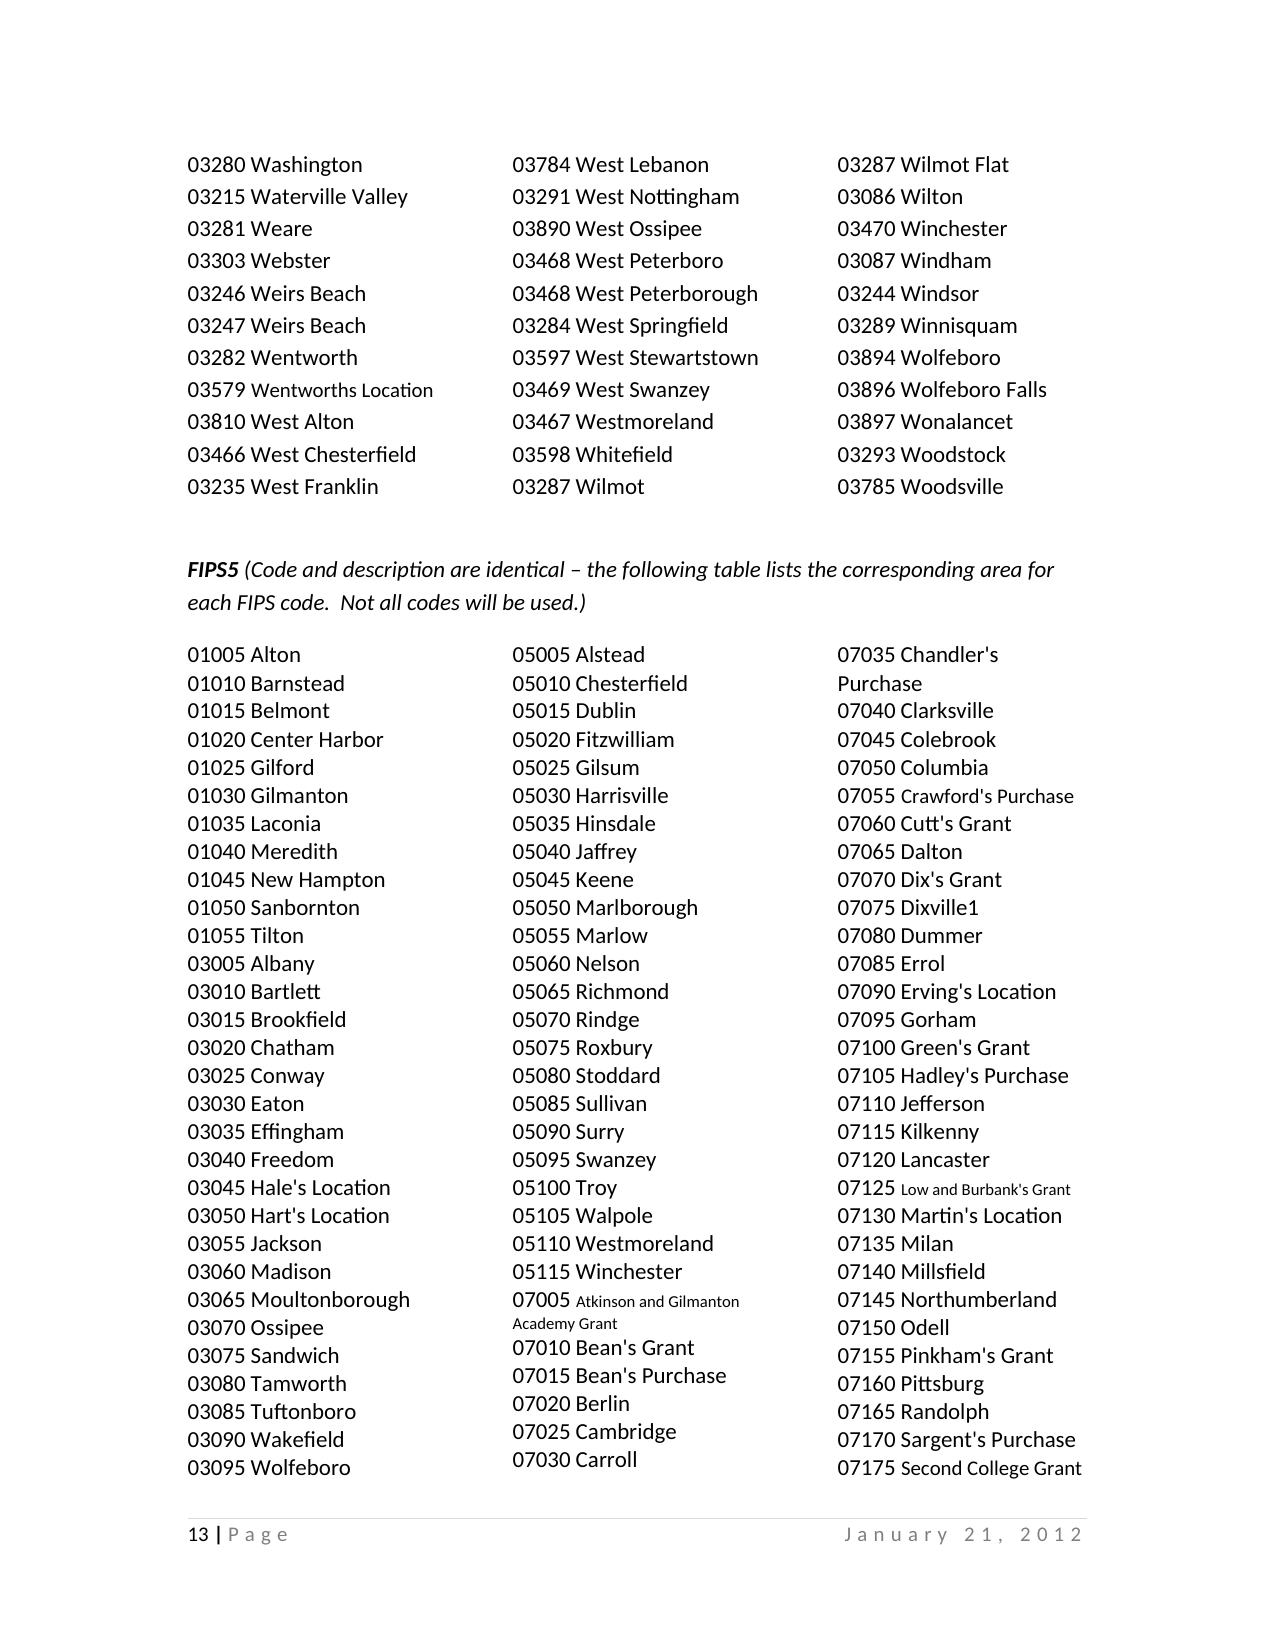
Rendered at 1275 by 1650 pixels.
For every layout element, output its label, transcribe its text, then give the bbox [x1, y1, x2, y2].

text 01005 Alton [187, 641, 437, 669]
text 07125 Low and Burbank's Grant [837, 1173, 1087, 1201]
text 07075 Dixville1 [837, 893, 1087, 921]
text 03080 Tamworth [187, 1369, 437, 1397]
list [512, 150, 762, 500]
text 03070 Ossipee [187, 1313, 437, 1341]
text 05025 Gilsum [512, 753, 762, 781]
text 03075 Sandwich [187, 1341, 437, 1369]
text 03085 Tuftonboro [187, 1397, 437, 1425]
text 05005 Alstead [512, 641, 762, 669]
text 07120 Lancaster [837, 1145, 1087, 1173]
text 07165 Randolph [837, 1397, 1087, 1425]
text 07055 Crawford's Purchase [837, 781, 1087, 809]
text 05055 Marlow [512, 921, 762, 949]
text 01030 Gilmanton [187, 781, 437, 809]
text 05010 Chesterfield [512, 669, 762, 697]
text 07030 Carroll [512, 1446, 762, 1473]
text 01025 Gilford [187, 753, 437, 781]
text 07045 Colebrook [837, 725, 1087, 753]
text 05110 Westmoreland [512, 1229, 762, 1257]
text 01055 Tilton [187, 921, 437, 949]
text 07170 Sargent's Purchase [837, 1425, 1087, 1453]
text 07070 Dix's Grant [837, 865, 1087, 893]
text 07140 Millsfield [837, 1257, 1087, 1285]
text 07035 Chandler's Purchase [837, 641, 1087, 697]
text 07150 Odell [837, 1313, 1087, 1341]
text 07105 Hadley's Purchase [837, 1061, 1087, 1089]
text 07010 Bean's Grant [512, 1333, 762, 1361]
text 05030 Harrisville [512, 781, 762, 809]
text 05085 Sullivan [512, 1089, 762, 1117]
text 07135 Milan [837, 1229, 1087, 1257]
text 03050 Hart's Location [187, 1201, 437, 1229]
text 05075 Roxbury [512, 1033, 762, 1061]
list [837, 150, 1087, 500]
text 07025 Cambridge [512, 1417, 762, 1446]
text 07080 Dummer [837, 921, 1087, 949]
text 07095 Gorham [837, 1005, 1087, 1033]
text 07015 Bean's Purchase [512, 1361, 762, 1389]
text 03025 Conway [187, 1061, 437, 1089]
text 03035 Effingham [187, 1117, 437, 1145]
text 01045 New Hampton [187, 865, 437, 893]
text 03040 Freedom [187, 1145, 437, 1173]
text 03095 Wolfeboro [187, 1453, 437, 1481]
text 01040 Meredith [187, 837, 437, 865]
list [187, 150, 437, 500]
text 01010 Barnstead [187, 669, 437, 697]
text 07145 Northumberland [837, 1285, 1087, 1313]
text 07005 Atkinson and Gilmanton Academy Grant [512, 1285, 762, 1333]
text 05035 Hinsdale [512, 809, 762, 837]
text 05105 Walpole [512, 1201, 762, 1229]
text 07085 Errol [837, 949, 1087, 977]
text 05090 Surry [512, 1117, 762, 1145]
list FIPS5 (Code and description are identical – the following table lists the corresponding area for each FIPS code. Not all codes will be used.) [187, 555, 1087, 616]
text 07065 Dalton [837, 837, 1087, 865]
text 01035 Laconia [187, 809, 437, 837]
text 03015 Brookfield [187, 1005, 437, 1033]
text 03055 Jackson [187, 1229, 437, 1257]
text 05095 Swanzey [512, 1145, 762, 1173]
text 07115 Kilkenny [837, 1117, 1087, 1145]
text 07020 Berlin [512, 1389, 762, 1417]
text 05015 Dublin [512, 697, 762, 725]
text 03065 Moultonborough [187, 1285, 437, 1313]
text 07050 Columbia [837, 753, 1087, 781]
text 07175 Second College Grant [837, 1453, 1087, 1481]
text 05060 Nelson [512, 949, 762, 977]
text 07155 Pinkham's Grant [837, 1341, 1087, 1369]
text 03060 Madison [187, 1257, 437, 1285]
text 05080 Stoddard [512, 1061, 762, 1089]
text 05050 Marlborough [512, 893, 762, 921]
text 05040 Jaffrey [512, 837, 762, 865]
text 05045 Keene [512, 865, 762, 893]
text 03045 Hale's Location [187, 1173, 437, 1201]
text 03030 Eaton [187, 1089, 437, 1117]
text 03005 Albany [187, 949, 437, 977]
text 07100 Green's Grant [837, 1033, 1087, 1061]
text 01050 Sanbornton [187, 893, 437, 921]
text 07130 Martin's Location [837, 1201, 1087, 1229]
text 07110 Jefferson [837, 1089, 1087, 1117]
text 07160 Pittsburg [837, 1369, 1087, 1397]
text 07090 Erving's Location [837, 977, 1087, 1005]
text 07060 Cutt's Grant [837, 809, 1087, 837]
text 03090 Wakefield [187, 1425, 437, 1453]
text 05020 Fitzwilliam [512, 725, 762, 753]
text 05065 Richmond [512, 977, 762, 1005]
text 05070 Rindge [512, 1005, 762, 1033]
text 07040 Clarksville [837, 697, 1087, 725]
text 05115 Winchester [512, 1257, 762, 1285]
text 01020 Center Harbor [187, 725, 437, 753]
text 01015 Belmont [187, 697, 437, 725]
text 03020 Chatham [187, 1033, 437, 1061]
text 05100 Troy [512, 1173, 762, 1201]
text 03010 Bartlett [187, 977, 437, 1005]
